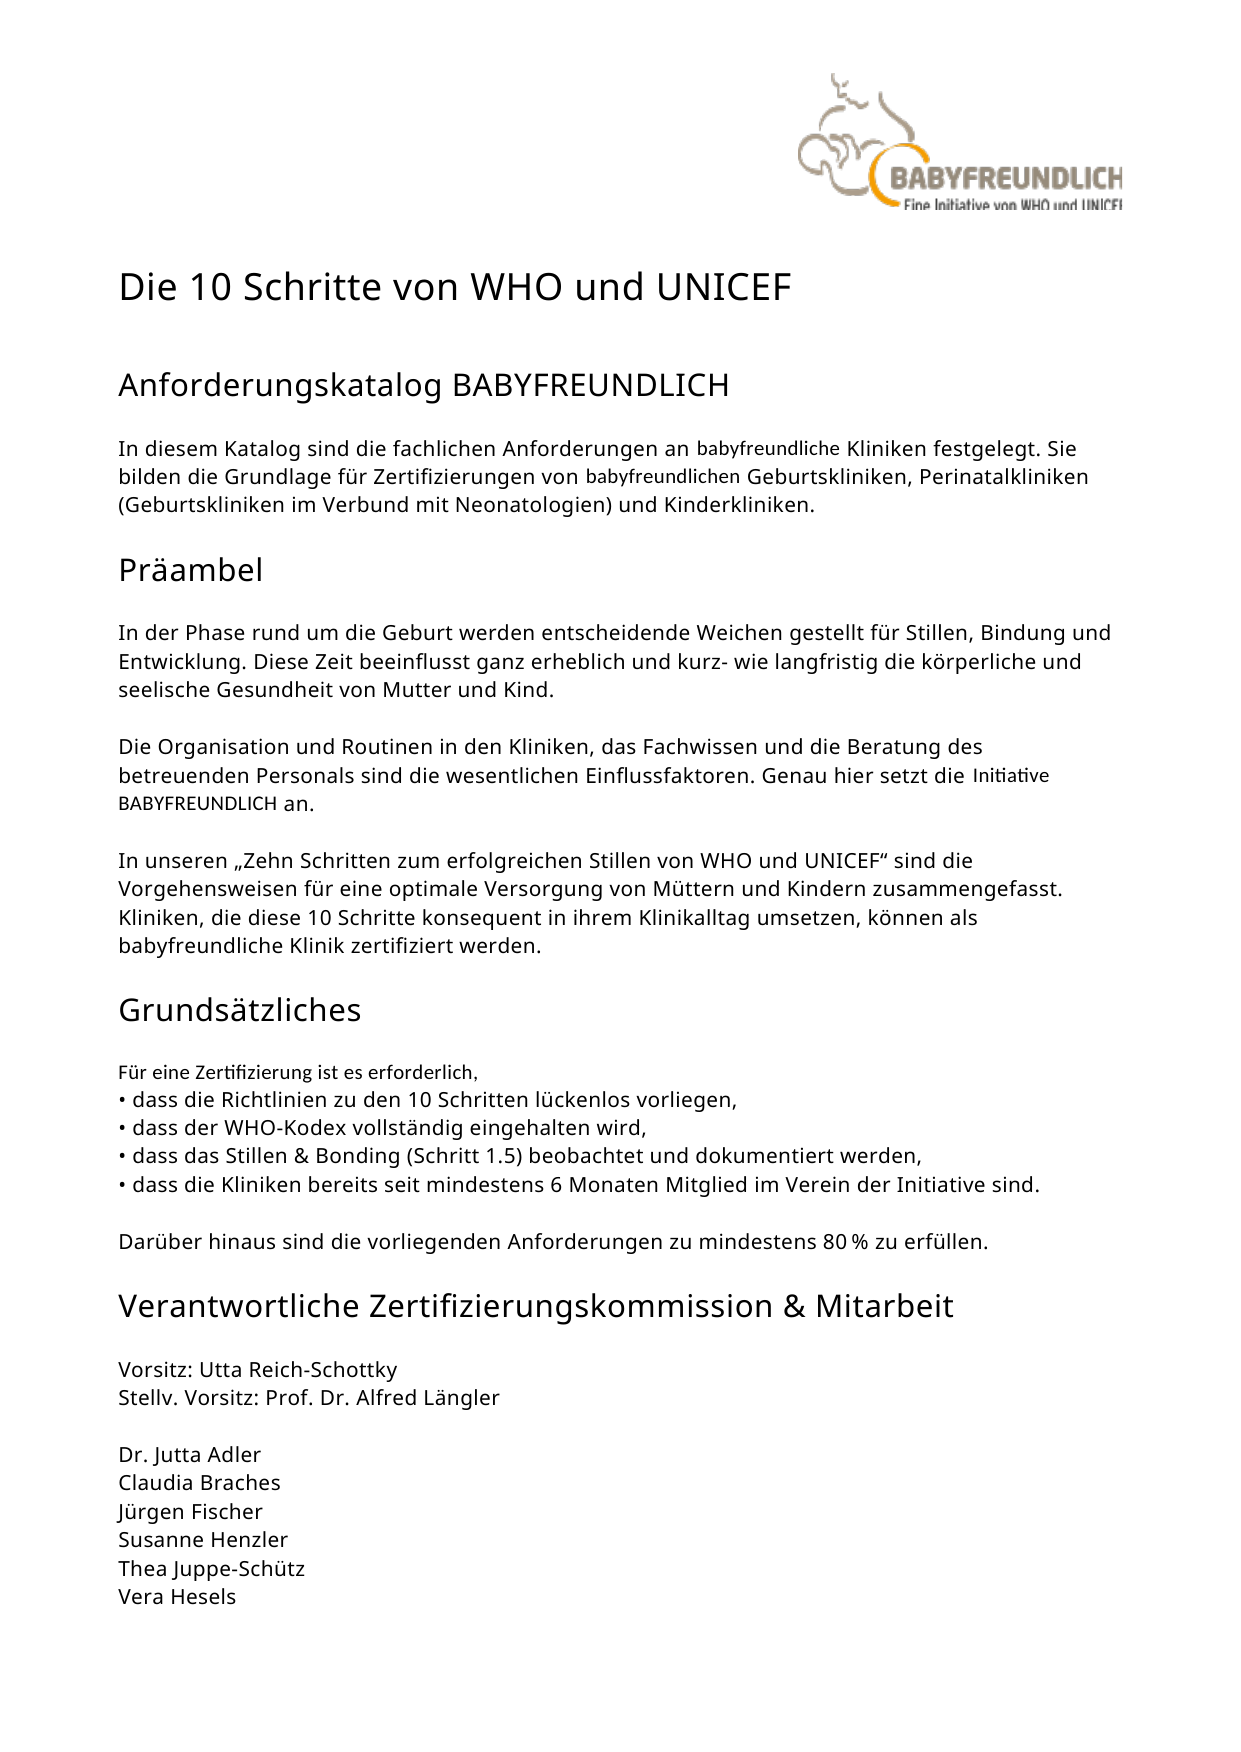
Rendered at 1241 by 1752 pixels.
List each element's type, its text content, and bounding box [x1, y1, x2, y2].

text • dass der WHO-Kodex vollständig eingehalten wird, [118, 1113, 1122, 1142]
text Dr. Jutta Adler [118, 1440, 1122, 1468]
text Vera Hesels [118, 1582, 1122, 1611]
text In diesem Katalog sind die fachlichen Anforderungen an babyfreundliche Kliniken festgelegt. Sie bilden die Grundlage für Zertifizierungen von babyfreundlichen Geburtskliniken, Perinatalkliniken (Geburtskliniken im Verbund mit Neonatologien) und Kinderkliniken. [118, 434, 1122, 519]
text • dass die Kliniken bereits seit mindestens 6 Monaten Mitglied im Verein der Initiative sind. [118, 1170, 1122, 1227]
text Thea Juppe-Schütz [118, 1554, 1122, 1582]
text Für eine Zertifizierung ist es erforderlich, • dass die Richtlinien zu den 10 Schritten lückenlos vorliegen, [118, 1059, 1122, 1113]
text Anforderungskatalog BABYFREUNDLICH [118, 363, 1122, 405]
text Susanne Henzler [118, 1525, 1122, 1554]
text In unseren „Zehn Schritten zum erfolgreichen Stillen von WHO und UNICEF“ sind die Vorgehensweisen für eine optimale Versorgung von Müttern und Kindern zusammengefasst. Kliniken, die diese 10 Schritte konsequent in ihrem Klinikalltag umsetzen, können als babyfreundliche Klinik zertifiziert werden. [118, 846, 1122, 960]
text In der Phase rund um die Geburt werden entscheidende Weichen gestellt für Stillen, Bindung und Entwicklung. Diese Zeit beeinflusst ganz erheblich und kurz- wie langfristig die körperliche und seelische Gesundheit von Mutter und Kind. [118, 618, 1122, 704]
text Vorsitz: Utta Reich-Schottky [118, 1355, 1122, 1383]
text Claudia Braches [118, 1468, 1122, 1497]
text Darüber hinaus sind die vorliegenden Anforderungen zu mindestens 80 % zu erfüllen. [118, 1227, 1122, 1255]
text Grundsätzliches [118, 988, 1122, 1031]
text Stellv. Vorsitz: Prof. Dr. Alfred Längler [118, 1383, 1122, 1412]
text Präambel [118, 547, 1122, 590]
text Jürgen Fischer [118, 1497, 1122, 1525]
text • dass das Stillen & Bonding (Schritt 1.5) beobachtet und dokumentiert werden, [118, 1142, 1122, 1170]
text Die 10 Schritte von WHO und UNICEF [118, 261, 1122, 312]
text Verantwortliche Zertifizierungskommission & Mitarbeit [118, 1284, 1122, 1326]
text Die Organisation und Routinen in den Kliniken, das Fachwissen und die Beratung des betreuenden Personals sind die wesentlichen Einflussfaktoren. Genau hier setzt die Initiative BABYFREUNDLICH an. [118, 732, 1122, 818]
